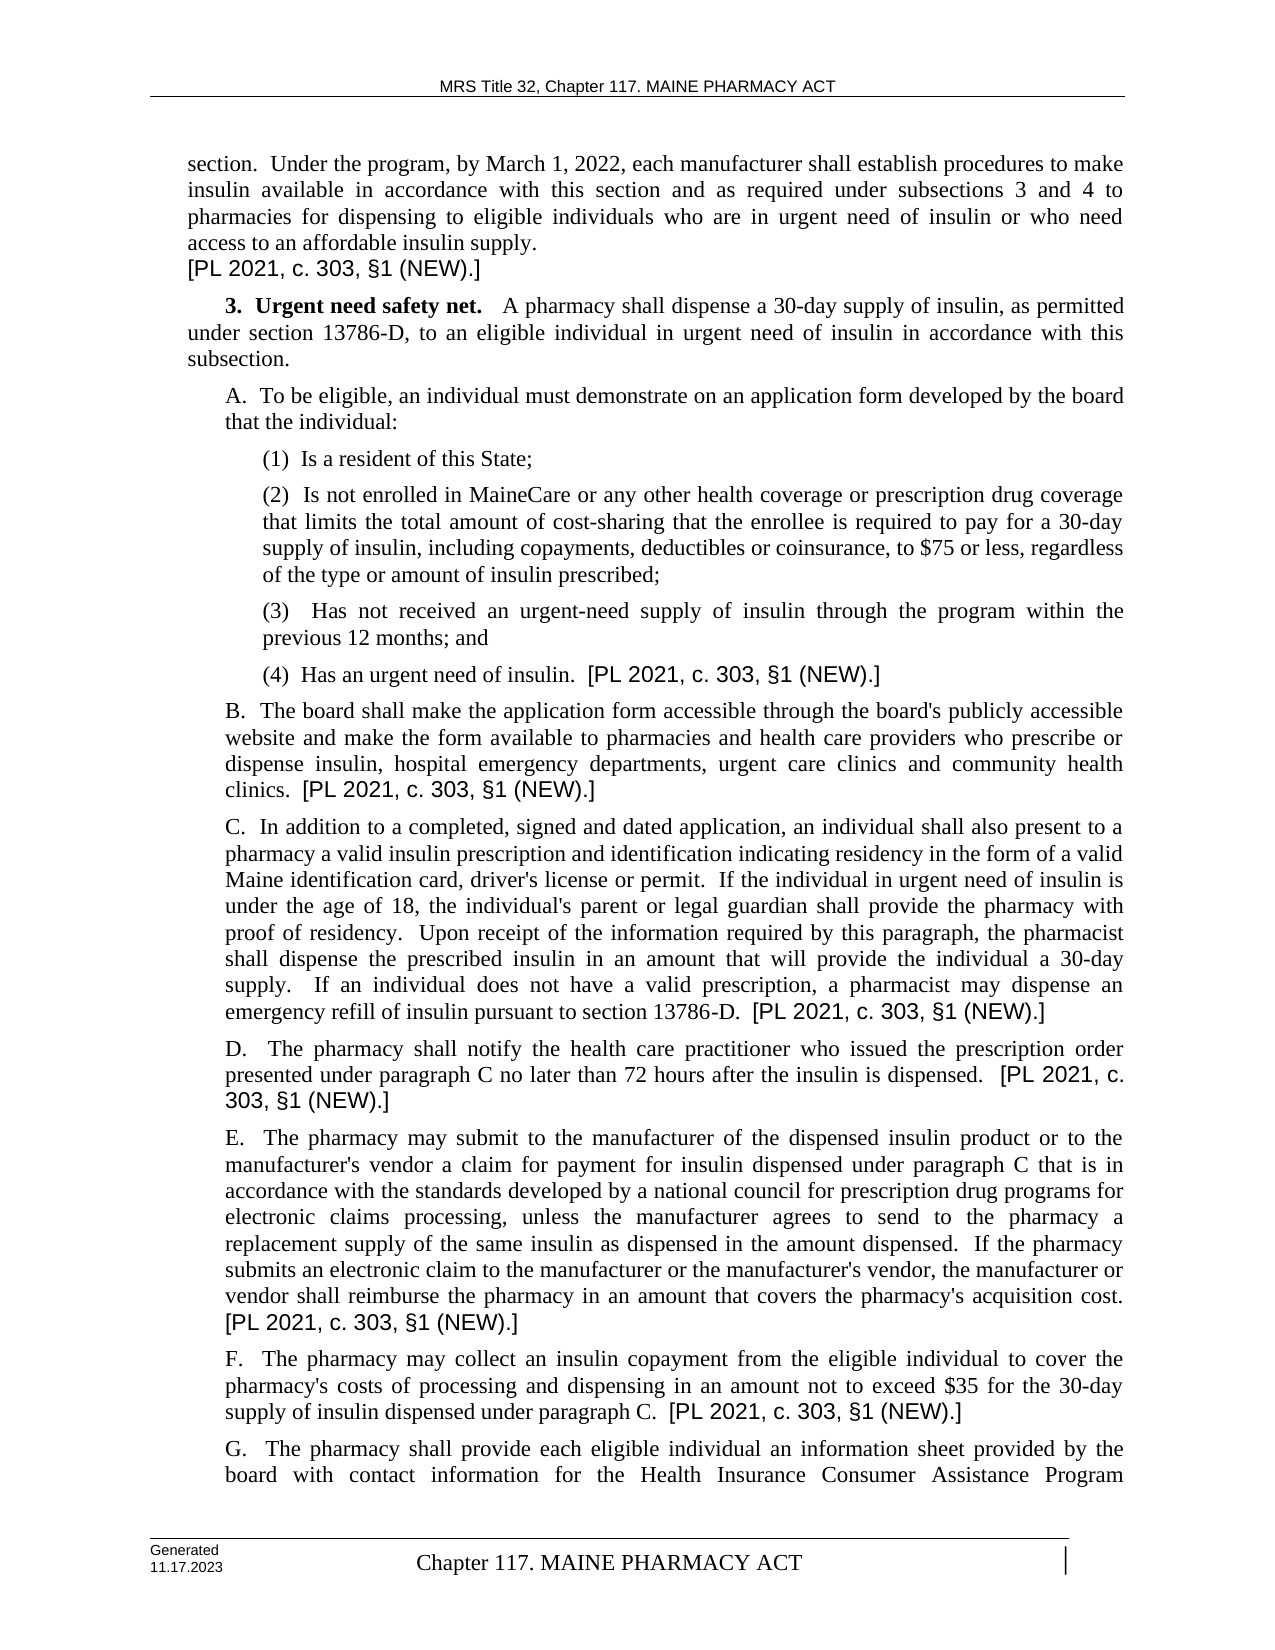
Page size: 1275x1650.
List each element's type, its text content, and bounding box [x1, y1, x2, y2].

text [PL 2021, c. 303, §1 (NEW).] [187, 255, 1125, 282]
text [187, 150, 1125, 255]
text E. The pharmacy may submit to the manufacturer of the dispensed insulin product or to the manufacturer's vendor a claim for payment for insulin dispensed under paragraph C that is in accordance with the standards developed by a national council for prescription drug programs for electronic claims processing, unless the manufacturer agrees to send to the pharmacy a replacement supply of the same insulin as dispensed in the amount dispensed. If the pharmacy submits an electronic claim to the manufacturer or the manufacturer's vendor, the manufacturer or vendor shall reimburse the pharmacy in an amount that covers the pharmacy's acquisition cost. [PL 2021, c. 303, §1 (NEW).] [225, 1124, 1125, 1335]
text C. In addition to a completed, signed and dated application, an individual shall also present to a pharmacy a valid insulin prescription and identification indicating residency in the form of a valid Maine identification card, driver's license or permit. If the individual in urgent need of insulin is under the age of 18, the individual's parent or legal guardian shall provide the pharmacy with proof of residency. Upon receipt of the information required by this paragraph, the pharmacist shall dispense the prescribed insulin in an amount that will provide the individual a 30-day supply. If an individual does not have a valid prescription, a pharmacist may dispense an emergency refill of insulin pursuant to section 13786‑D. [PL 2021, c. 303, §1 (NEW).] [225, 813, 1125, 1024]
text (3) Has not received an urgent-need supply of insulin through the program within the previous 12 months; and [262, 597, 1125, 650]
text (4) Has an urgent need of insulin. [PL 2021, c. 303, §1 (NEW).] [262, 661, 1125, 687]
text B. The board shall make the application form accessible through the board's publicly accessible website and make the form available to pharmacies and health care providers who prescribe or dispense insulin, hospital emergency departments, urgent care clinics and community health clinics. [PL 2021, c. 303, §1 (NEW).] [225, 697, 1125, 803]
text (2) Is not enrolled in MaineCare or any other health coverage or prescription drug coverage that limits the total amount of cost-sharing that the enrollee is required to pay for a 30-day supply of insulin, including copayments, deductibles or coinsurance, to $75 or less, regardless of the type or amount of insulin prescribed; [262, 482, 1125, 587]
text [225, 1435, 1125, 1488]
text F. The pharmacy may collect an insulin copayment from the eligible individual to cover the pharmacy's costs of processing and dispensing in an amount not to exceed $35 for the 30-day supply of insulin dispensed under paragraph C. [PL 2021, c. 303, §1 (NEW).] [225, 1346, 1125, 1425]
text D. The pharmacy shall notify the health care practitioner who issued the prescription order presented under paragraph C no later than 72 hours after the insulin is dispensed. [PL 2021, c. 303, §1 (NEW).] [225, 1035, 1125, 1114]
text 3. Urgent need safety net. A pharmacy shall dispense a 30-day supply of insulin, as permitted under section 13786‑D, to an eligible individual in urgent need of insulin in accordance with this subsection. [187, 292, 1125, 371]
text A. To be eligible, an individual must demonstrate on an application form developed by the board that the individual: [225, 382, 1125, 434]
text (1) Is a resident of this State; [262, 445, 1125, 471]
